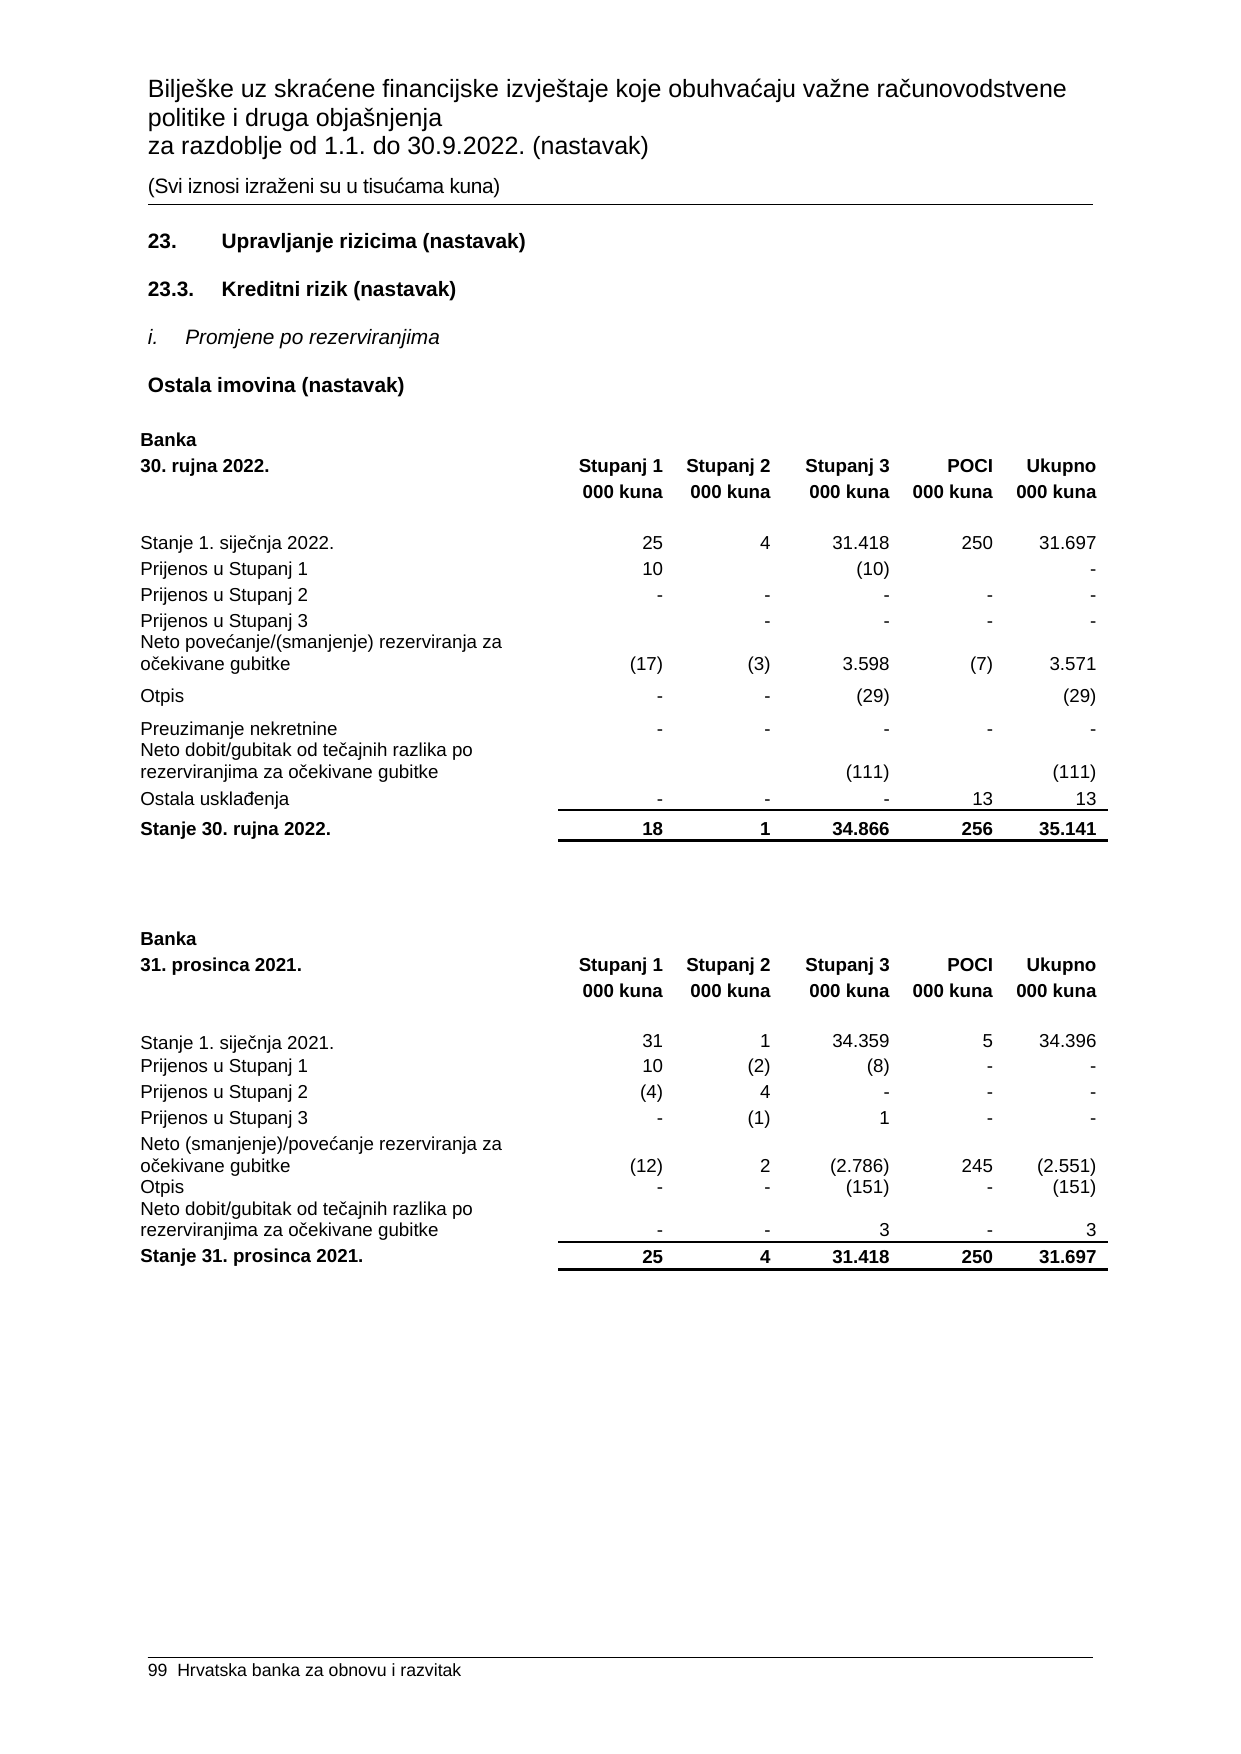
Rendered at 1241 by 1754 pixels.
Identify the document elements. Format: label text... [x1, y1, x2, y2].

list Promjene po rezerviranjima [148, 324, 1093, 348]
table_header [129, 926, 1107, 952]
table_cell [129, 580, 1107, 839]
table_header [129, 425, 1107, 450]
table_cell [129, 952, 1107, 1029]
text Ostala imovina (nastavak) [148, 372, 1093, 396]
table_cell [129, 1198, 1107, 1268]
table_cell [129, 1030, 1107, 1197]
text 23. Upravljanje rizicima (nastavak) [148, 229, 1093, 253]
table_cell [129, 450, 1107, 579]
text 23.3. Kreditni rizik (nastavak) [148, 277, 1093, 301]
